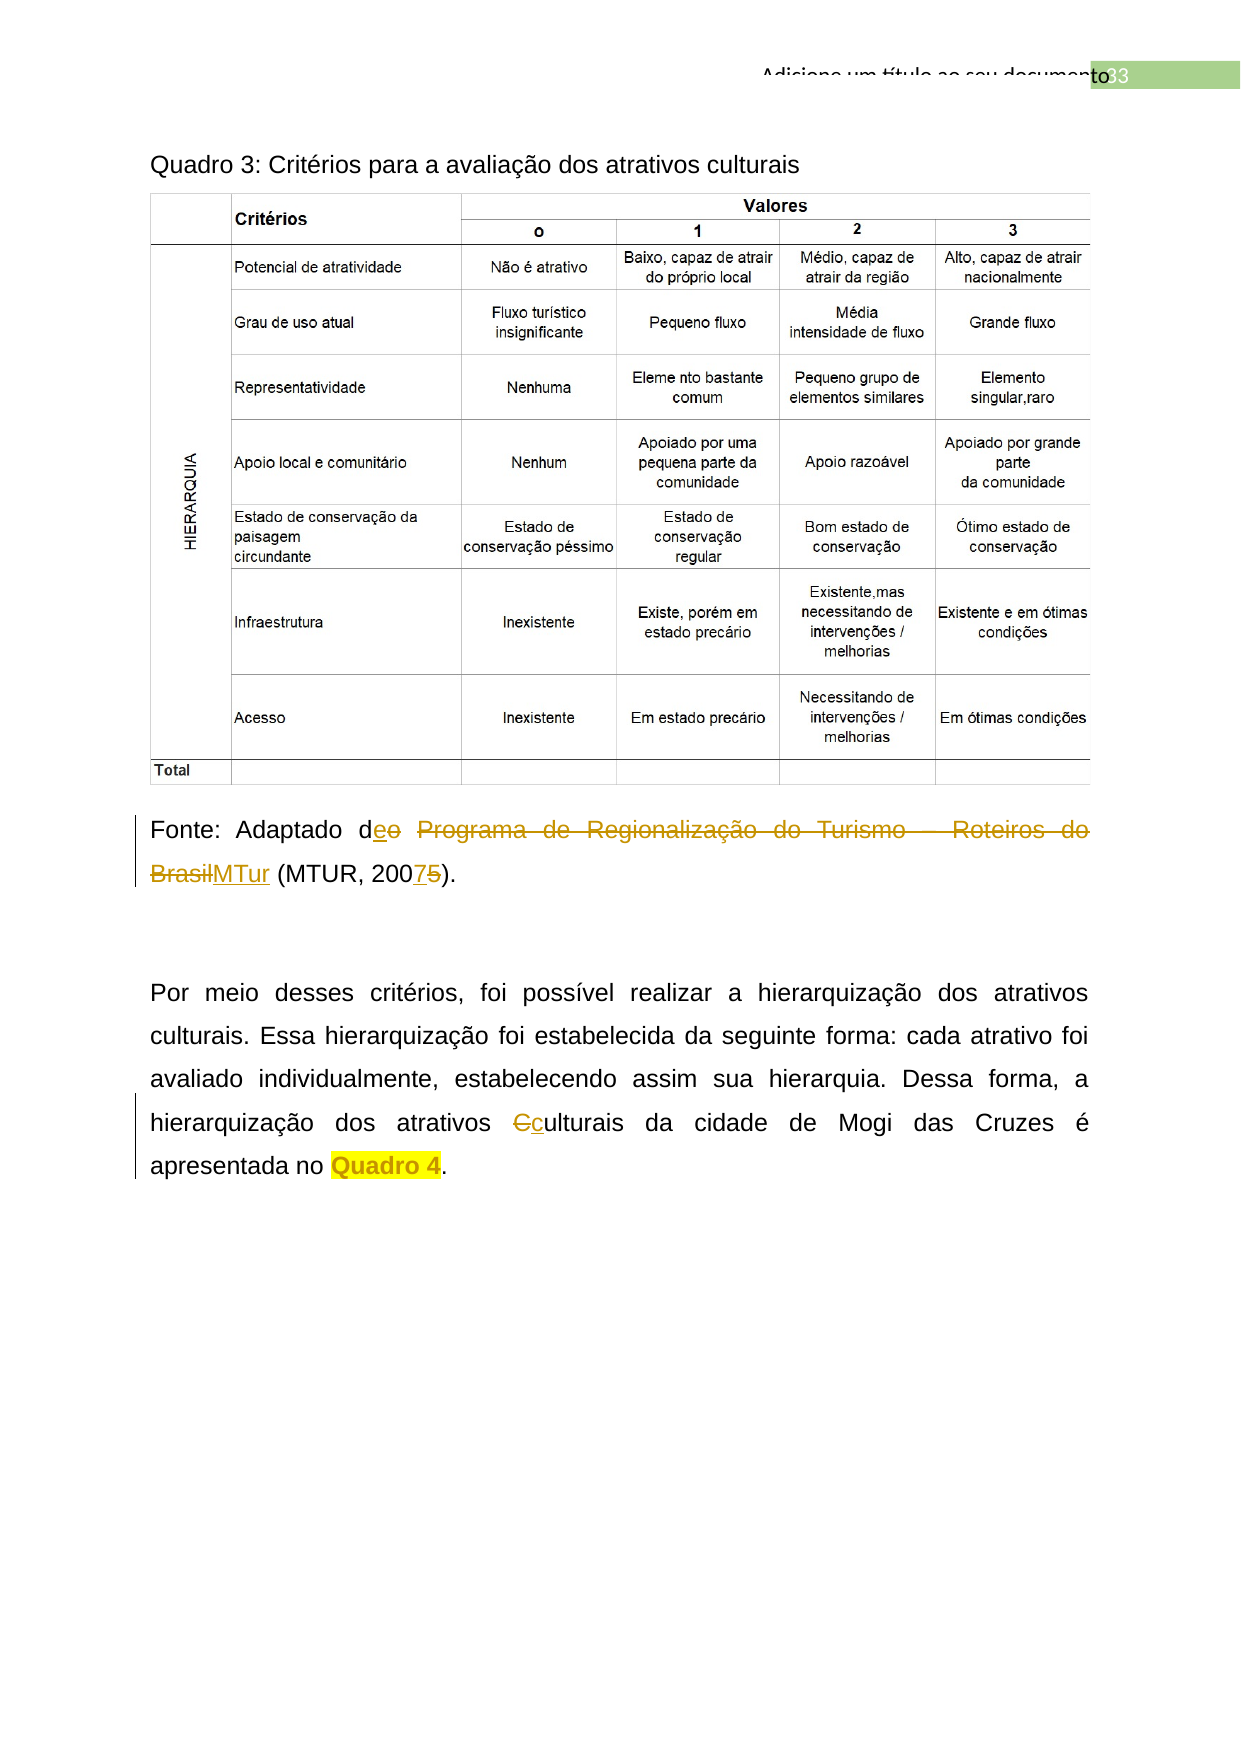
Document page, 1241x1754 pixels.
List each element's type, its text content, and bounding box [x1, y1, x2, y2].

picture [150, 193, 1091, 785]
text Por meio desses critérios, foi possível realizar a hierarquização dos atrativos culturais. Essa hierarquização foi estabelecida da seguinte forma: cada atrativo foi avaliado individualmente, estabelecendo assim sua hierarquia. Dessa forma, a hierarquização dos atrativos ulturais da cidade de Mogi das Cruzes é apresentada no Quadro 4. [150, 978, 1090, 1179]
text Fonte: Adaptado d (MTUR, 200). [150, 815, 1090, 887]
